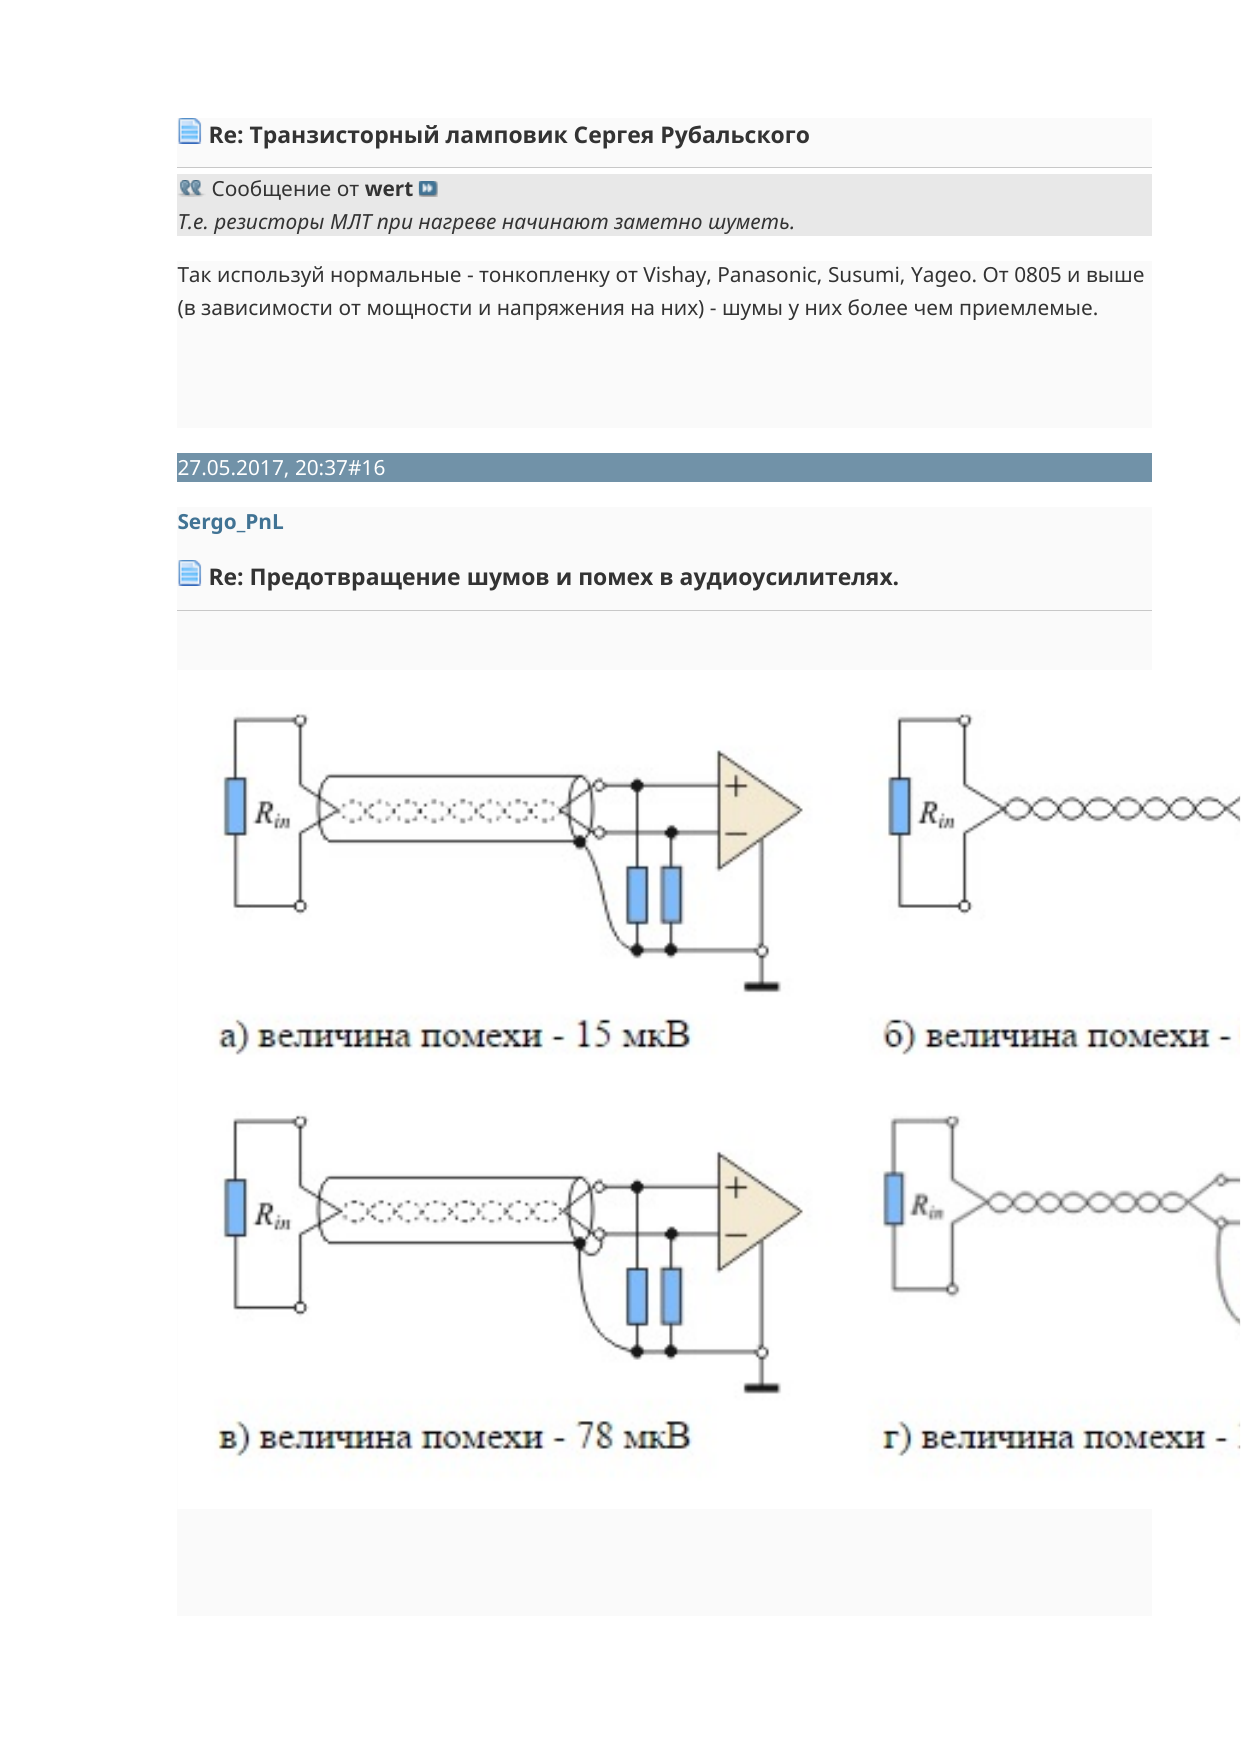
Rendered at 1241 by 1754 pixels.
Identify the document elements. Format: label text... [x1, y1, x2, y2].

picture [177, 118, 203, 144]
picture [177, 180, 206, 197]
picture [418, 181, 438, 197]
text Так используй нормальные - тонкопленку от Vishay, Panasonic, Susumi, Yageo. От 0805 и выше (в зависимости от мощности и напряжения на них) - шумы у них более чем приемлемые. [177, 261, 1152, 322]
text Т.е. резисторы МЛТ при нагреве начинают заметно шуметь. [177, 207, 1152, 236]
text Sergo_PnL [177, 507, 1152, 535]
picture [177, 670, 1241, 1509]
subtitle Re: Транзисторный ламповик Сергея Рубальского [177, 118, 1152, 167]
subtitle Re: Предотвращение шумов и помех в аудиоусилителях. [177, 560, 1152, 610]
picture [177, 560, 203, 586]
text 27.05.2017, 20:37#16 [177, 453, 1152, 482]
text Сообщение от wert [177, 174, 1152, 203]
